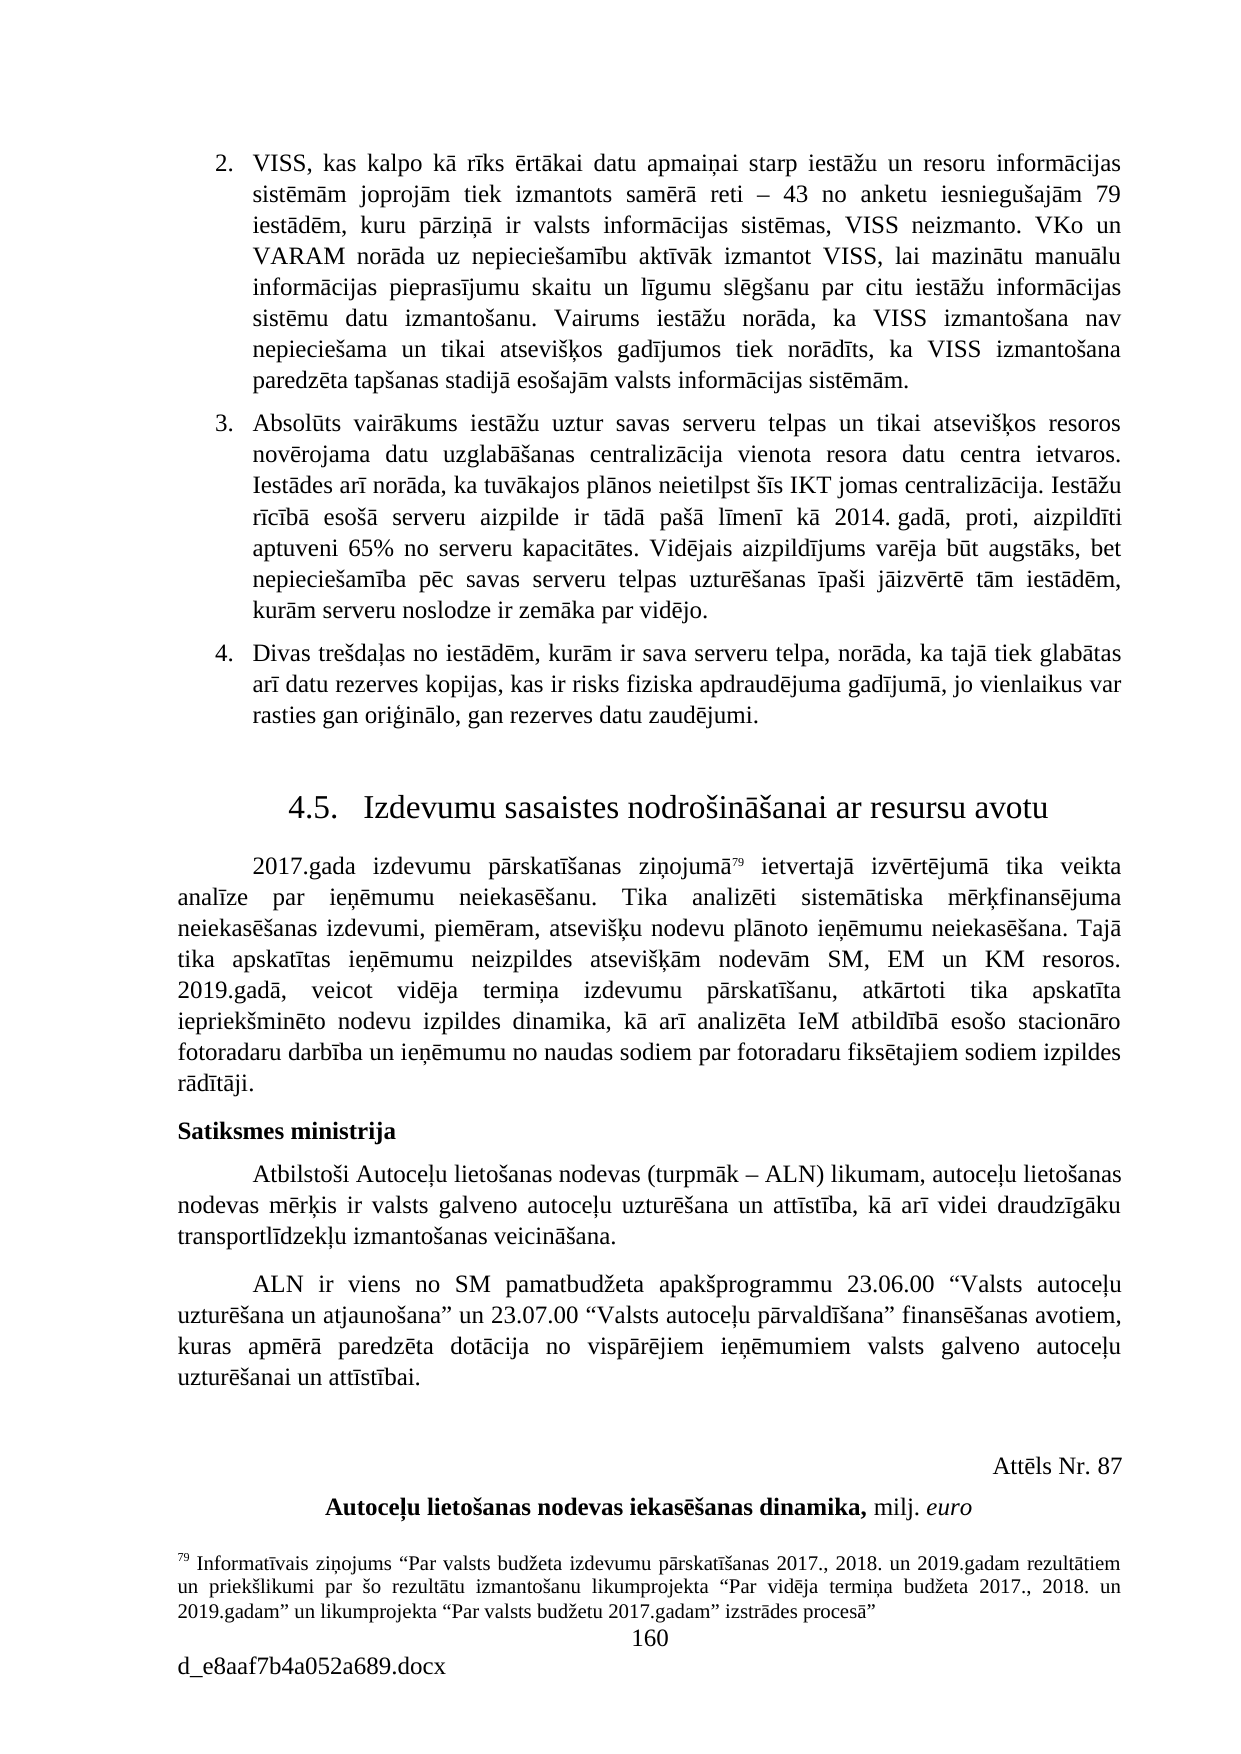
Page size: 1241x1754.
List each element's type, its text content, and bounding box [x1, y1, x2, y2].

text Satiksmes ministrija [177, 1116, 1122, 1144]
subtitle Izdevumu sasaistes nodrošināšanai ar resursu avotu [215, 787, 1122, 826]
list Absolūts vairākums iestāžu uztur savas serveru telpas un tikai atsevišķos resoros novērojama datu uzglabāšanas centralizācija vienota resora datu centra ietvaros. Iestādes arī norāda, ka tuvākajos plānos neietilpst šīs IKT jomas centralizācija. Iestāžu rīcībā esošā serveru aizpilde ir tādā pašā līmenī kā 2014. gadā, proti, aizpildīti aptuveni 65% no serveru kapacitātes. Vidējais aizpildījums varēja būt augstāks, bet nepieciešamība pēc savas serveru telpas uzturēšanas īpaši jāizvērtē tām iestādēm, kurām serveru noslodze ir zemāka par vidējo. [215, 408, 1122, 623]
list Divas trešdaļas no iestādēm, kurām ir sava serveru telpa, norāda, ka tajā tiek glabātas arī datu rezerves kopijas, kas ir risks fiziska apdraudējuma gadījumā, jo vienlaikus var rasties gan oriģinālo, gan rezerves datu zaudējumi. [215, 638, 1122, 729]
text Autoceļu lietošanas nodevas iekasēšanas dinamika, milj. euro [177, 1492, 1122, 1521]
text Atbilstoši Autoceļu lietošanas nodevas (turpmāk – ALN) likumam, autoceļu lietošanas nodevas mērķis ir valsts galveno autoceļu uzturēšana un attīstība, kā arī videi draudzīgāku transportlīdzekļu izmantošanas veicināšana. [177, 1159, 1122, 1250]
text 2017.gada izdevumu pārskatīšanas ziņojumā ietvertajā izvērtējumā tika veikta analīze par ieņēmumu neiekasēšanu. Tika analizēti sistemātiska mērķfinansējuma neiekasēšanas izdevumi, piemēram, atsevišķu nodevu plānoto ieņēmumu neiekasēšana. Tajā tika apskatītas ieņēmumu neizpildes atsevišķām nodevām SM, EM un KM resoros. 2019.gadā, veicot vidēja termiņa izdevumu pārskatīšanu, atkārtoti tika apskatīta iepriekšminēto nodevu izpildes dinamika, kā arī analizēta IeM atbildībā esošo stacionāro fotoradaru darbība un ieņēmumu no naudas sodiem par fotoradaru fiksētajiem sodiem izpildes rādītāji. [177, 851, 1122, 1097]
list VISS, kas kalpo kā rīks ērtākai datu apmaiņai starp iestāžu un resoru informācijas sistēmām joprojām tiek izmantots samērā reti – 43 no anketu iesniegušajām 79 iestādēm, kuru pārziņā ir valsts informācijas sistēmas, VISS neizmanto. VKo un VARAM norāda uz nepieciešamību aktīvāk izmantot VISS, lai mazinātu manuālu informācijas pieprasījumu skaitu un līgumu slēgšanu par citu iestāžu informācijas sistēmu datu izmantošanu. Vairums iestāžu norāda, ka VISS izmantošana nav nepieciešama un tikai atsevišķos gadījumos tiek norādīts, ka VISS izmantošana paredzēta tapšanas stadijā esošajām valsts informācijas sistēmām. [215, 148, 1122, 394]
text ALN ir viens no SM pamatbudžeta apakšprogrammu 23.06.00 “Valsts autoceļu uzturēšana un atjaunošana” un 23.07.00 “Valsts autoceļu pārvaldīšana” finansēšanas avotiem, kuras apmērā paredzēta dotācija no vispārējiem ieņēmumiem valsts galveno autoceļu uzturēšanai un attīstībai. [177, 1269, 1122, 1391]
